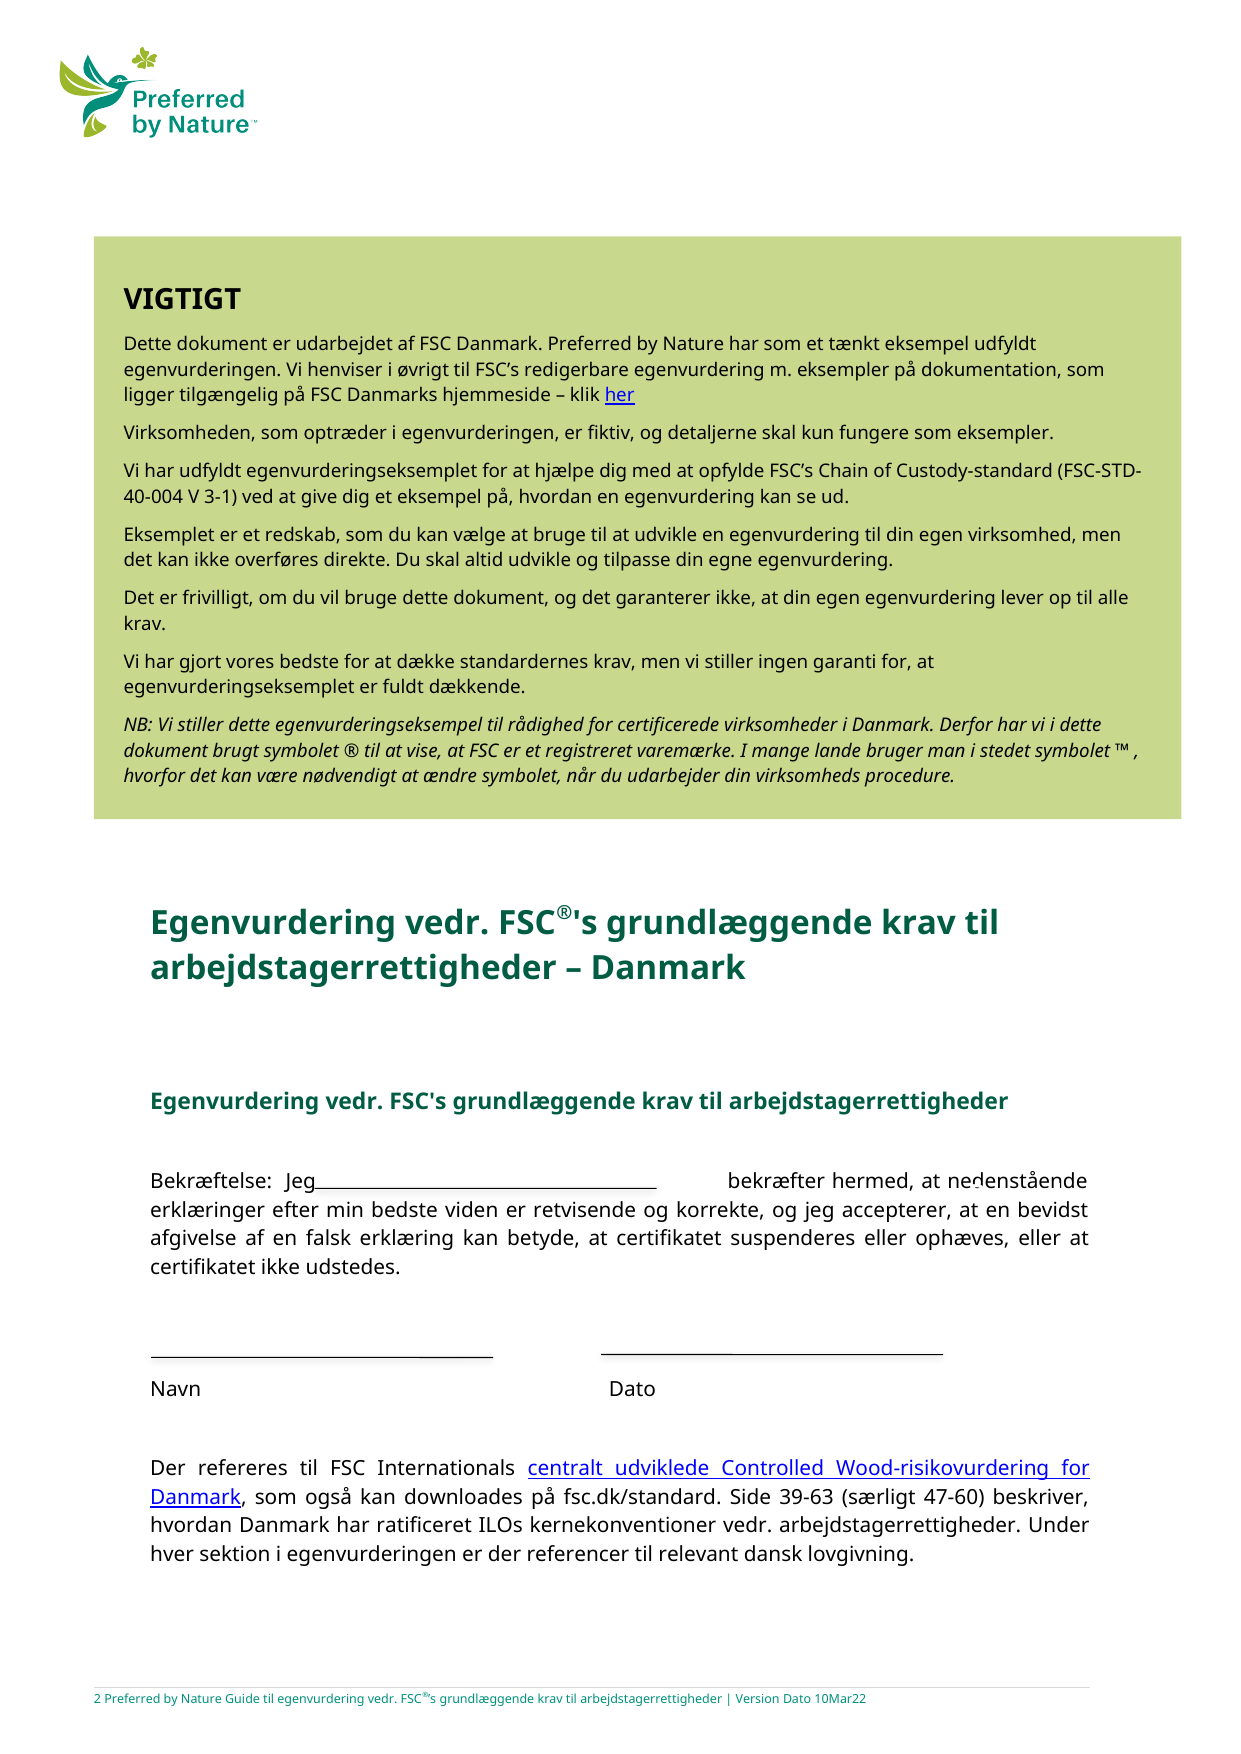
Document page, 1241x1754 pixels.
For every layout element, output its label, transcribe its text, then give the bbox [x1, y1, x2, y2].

text Egenvurdering vedr. FSC®'s grundlæggende krav til arbejdstagerrettigheder – Danmark [150, 898, 1090, 989]
text Bekræftelse: Jeg bekræfter hermed, at nedenstående erklæringer efter min bedste viden er retvisende og korrekte, og jeg accepterer, at en bevidst afgivelse af en falsk erklæring kan betyde, at certifikatet suspenderes eller ophæves, eller at certifikatet ikke udstedes. [150, 1166, 1090, 1280]
text Egenvurdering vedr. FSC's grundlæggende krav til arbejdstagerrettigheder [150, 1085, 1090, 1116]
text Der refereres til FSC Internationals centralt udviklede Controlled Wood-risikovurdering for Danmark, som også kan downloades på fsc.dk/standard. Side 39-63 (særligt 47-60) beskriver, hvordan Danmark har ratificeret ILOs kernekonventioner vedr. arbejdstagerrettigheder. Under hver sektion i egenvurderingen er der referencer til relevant dansk lovgivning. [150, 1453, 1090, 1567]
picture [34, 21, 284, 163]
text Navn Dato [150, 1374, 1090, 1403]
